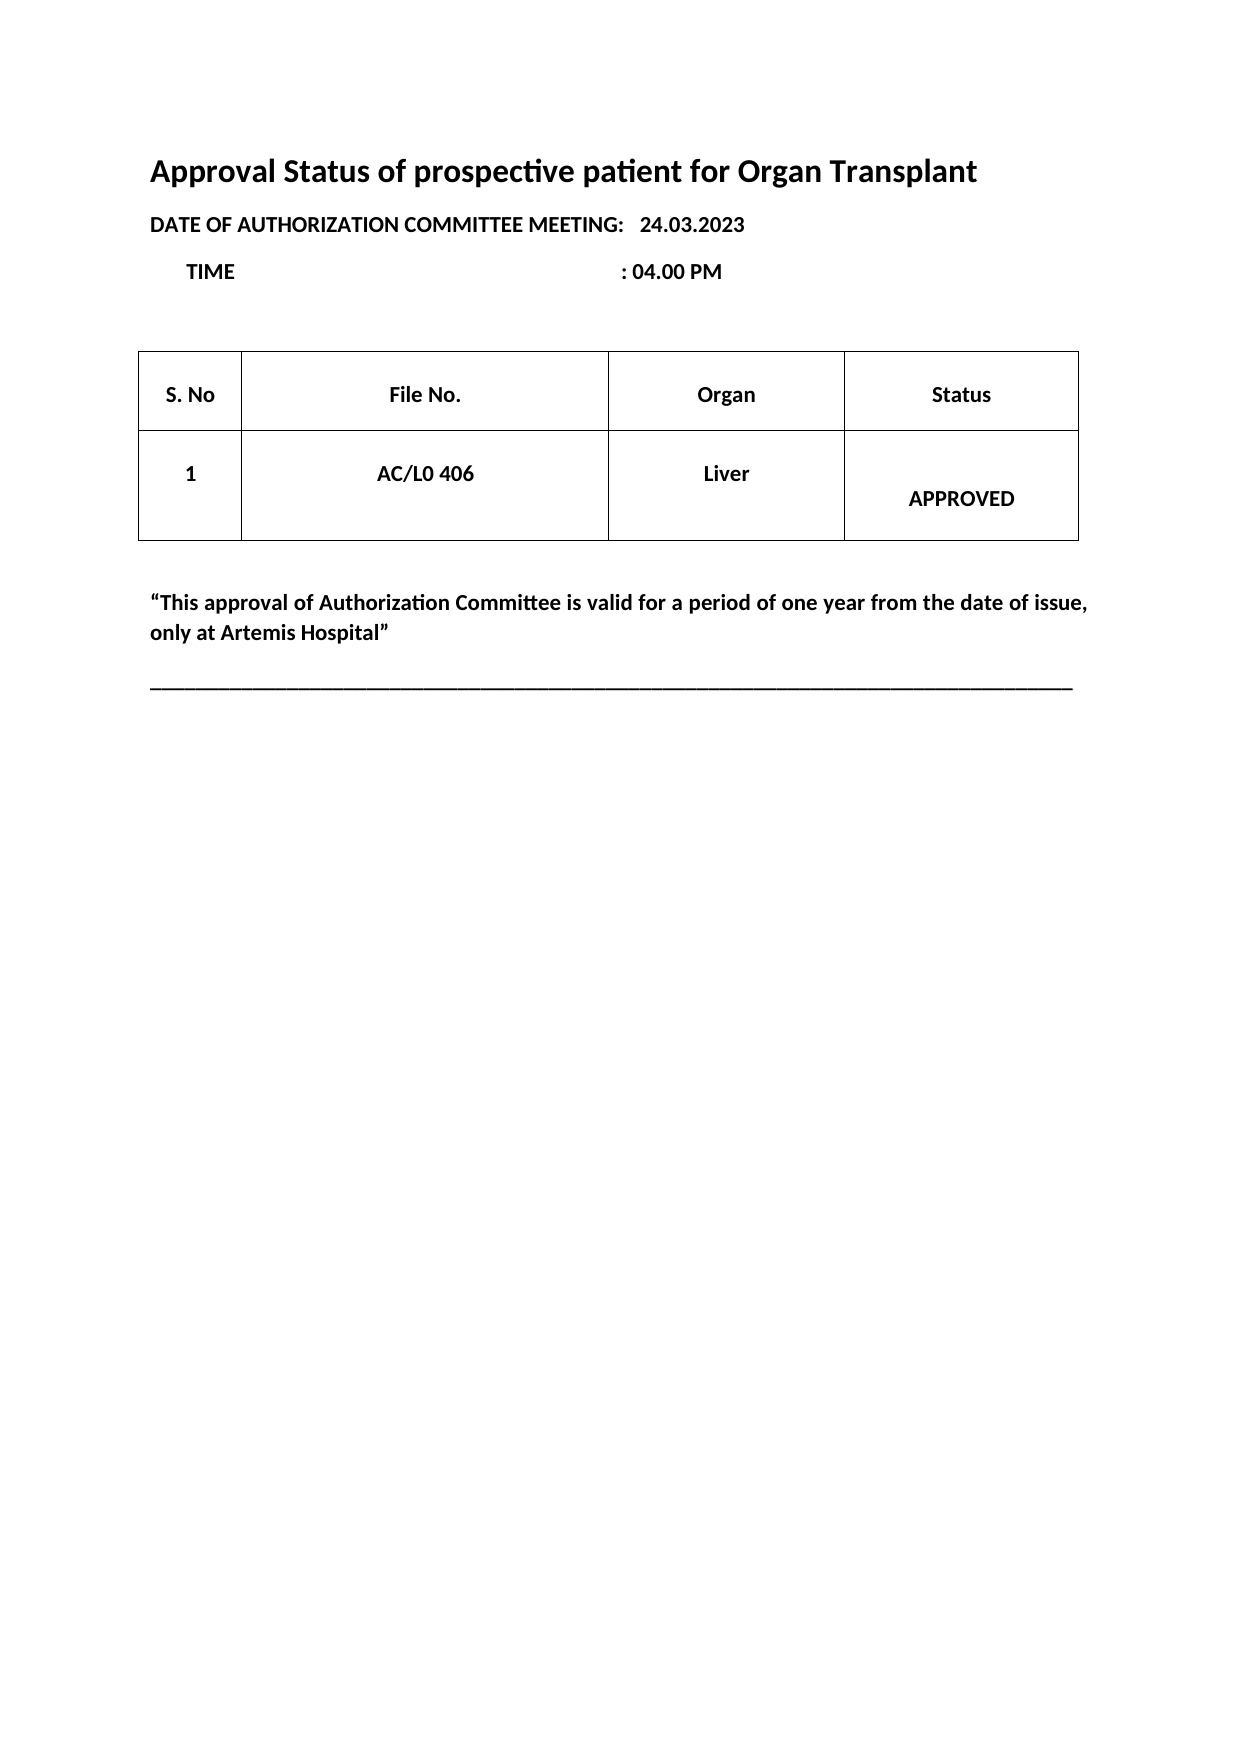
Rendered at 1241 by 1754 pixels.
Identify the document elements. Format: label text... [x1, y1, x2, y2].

table_cell AC/L0 406 [242, 431, 608, 540]
table_cell Liver [609, 431, 844, 540]
table_header Status [845, 352, 1078, 430]
table_cell 1 [139, 431, 241, 540]
table_cell APPROVED [845, 431, 1078, 540]
text _________________________________________________________________________________ [150, 665, 1090, 693]
text DATE OF AUTHORIZATION COMMITTEE MEETING: 24.03.2023 [150, 211, 1090, 239]
table_header File No. [242, 352, 608, 430]
table_header Organ [609, 352, 844, 430]
text Approval Status of prospective patient for Organ Transplant [150, 150, 1090, 191]
table_header S. No [139, 352, 241, 430]
text TIME : 04.00 PM [150, 257, 1090, 286]
text “This approval of Authorization Committee is valid for a period of one year from the date of issue, only at Artemis Hospital” [150, 588, 1090, 646]
